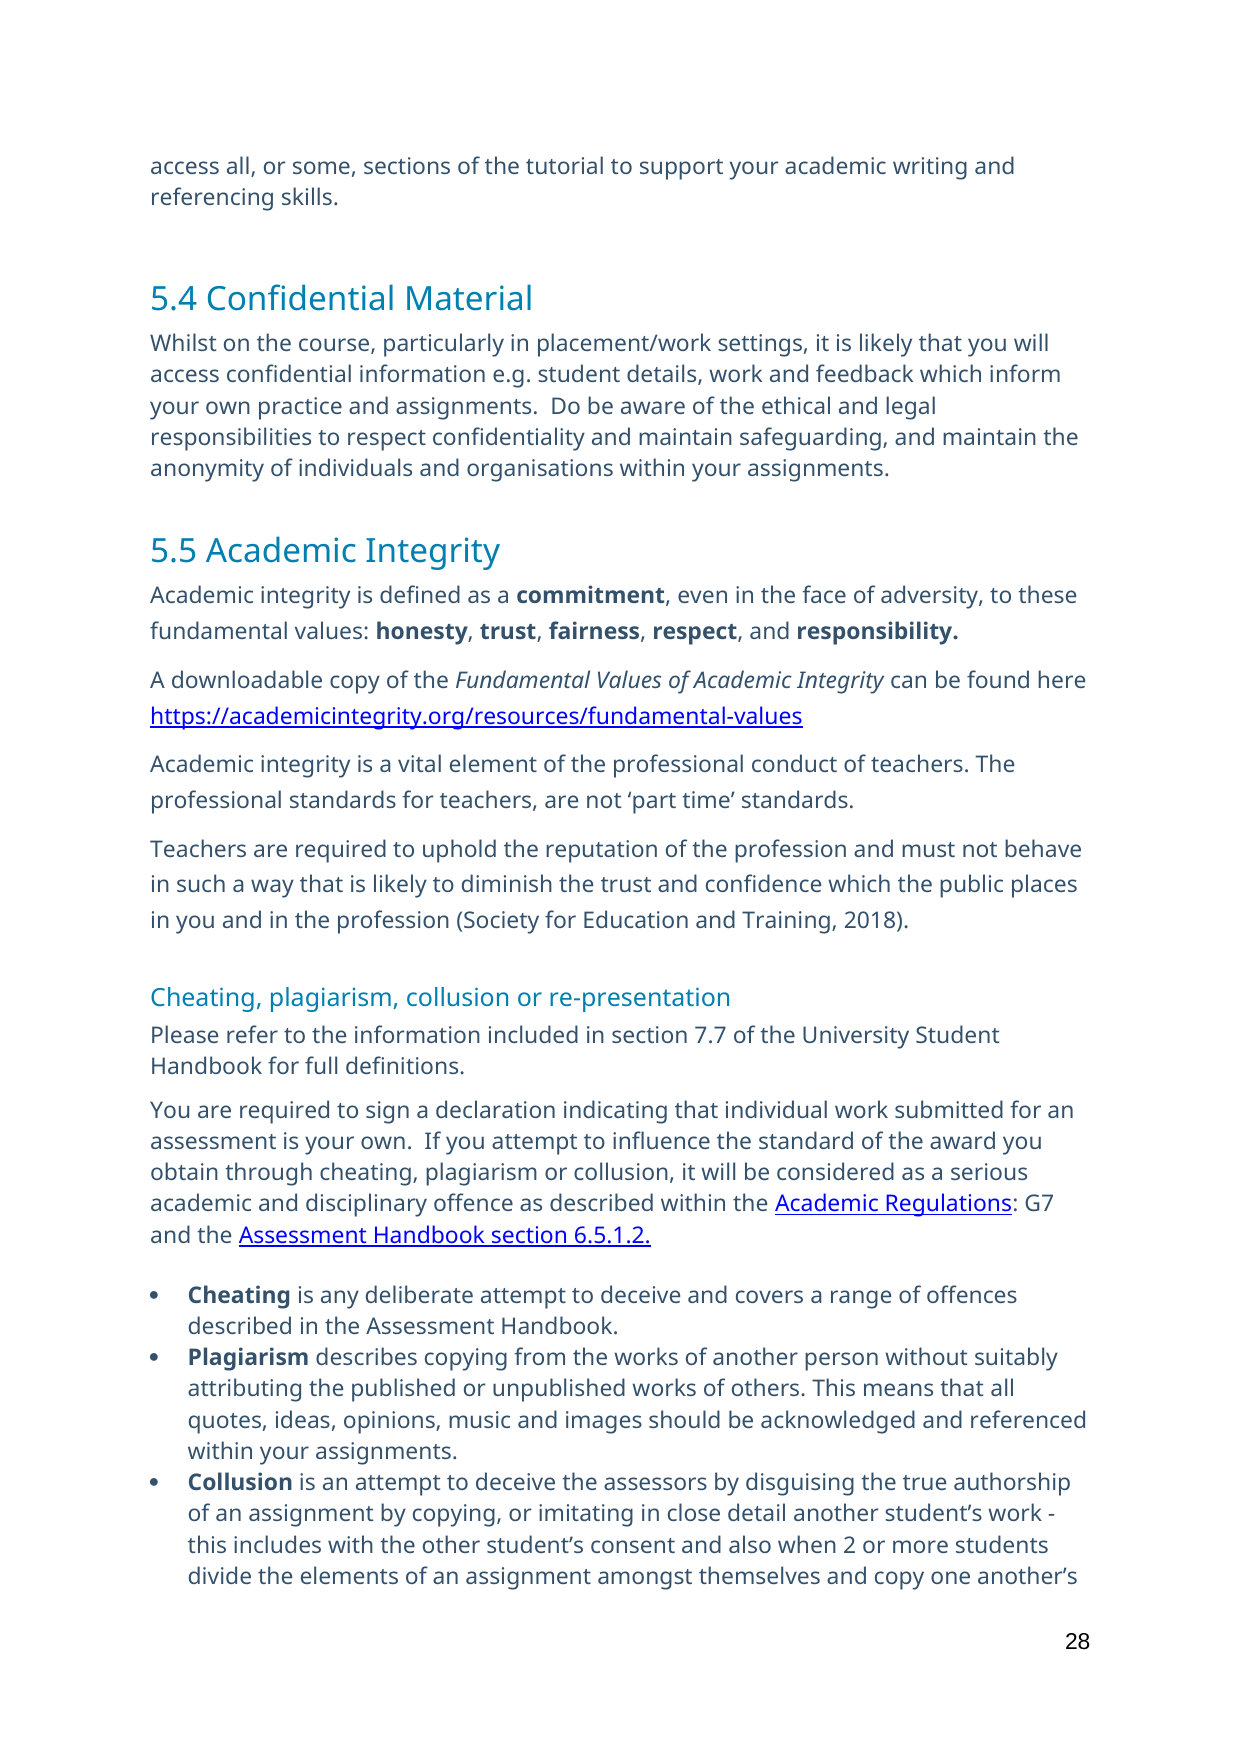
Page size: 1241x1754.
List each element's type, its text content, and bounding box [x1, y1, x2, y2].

subtitle 5.4 Confidential Material [150, 275, 1090, 320]
text Teachers are required to uphold the reputation of the profession and must not behave in such a way that is likely to diminish the trust and confidence which the public places in you and in the profession (Society for Education and Training, 2018). [150, 832, 1090, 936]
subtitle Cheating, plagiarism, collusion or re-presentation [150, 979, 1090, 1013]
text Please refer to the information included in section 7.7 of the University Student Handbook for full definitions. [150, 1019, 1090, 1081]
text You are required to sign a declaration indicating that individual work submitted for an assessment is your own. If you attempt to influence the standard of the award you obtain through cheating, plagiarism or collusion, it will be considered as a serious academic and disciplinary offence as described within the Academic Regulations: G7 and the Assessment Handbook section 6.5.1.2. [150, 1094, 1090, 1250]
subtitle 5.5 Academic Integrity [150, 527, 1090, 573]
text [150, 150, 1090, 212]
list Plagiarism describes copying from the works of another person without suitably attributing the published or unpublished works of others. This means that all quotes, ideas, opinions, music and images should be acknowledged and referenced within your assignments. [150, 1341, 1090, 1466]
text A downloadable copy of the Fundamental Values of Academic Integrity can be found here https://academicintegrity.org/resources/fundamental-values [150, 664, 1090, 731]
list Cheating is any deliberate attempt to deceive and covers a range of offences described in the Assessment Handbook. [150, 1279, 1090, 1341]
text Whilst on the course, particularly in placement/work settings, it is likely that you will access confidential information e.g. student details, work and feedback which inform your own practice and assignments. Do be aware of the ethical and legal responsibilities to respect confidentiality and maintain safeguarding, and maintain the anonymity of individuals and organisations within your assignments. [150, 327, 1090, 483]
text Academic integrity is a vital element of the professional conduct of teachers. The professional standards for teachers, are not ‘part time’ standards. [150, 748, 1090, 815]
text Academic integrity is defined as a commitment, even in the face of adversity, to these fundamental values: honesty, trust, fairness, respect, and responsibility. [150, 579, 1090, 647]
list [150, 1466, 1090, 1591]
